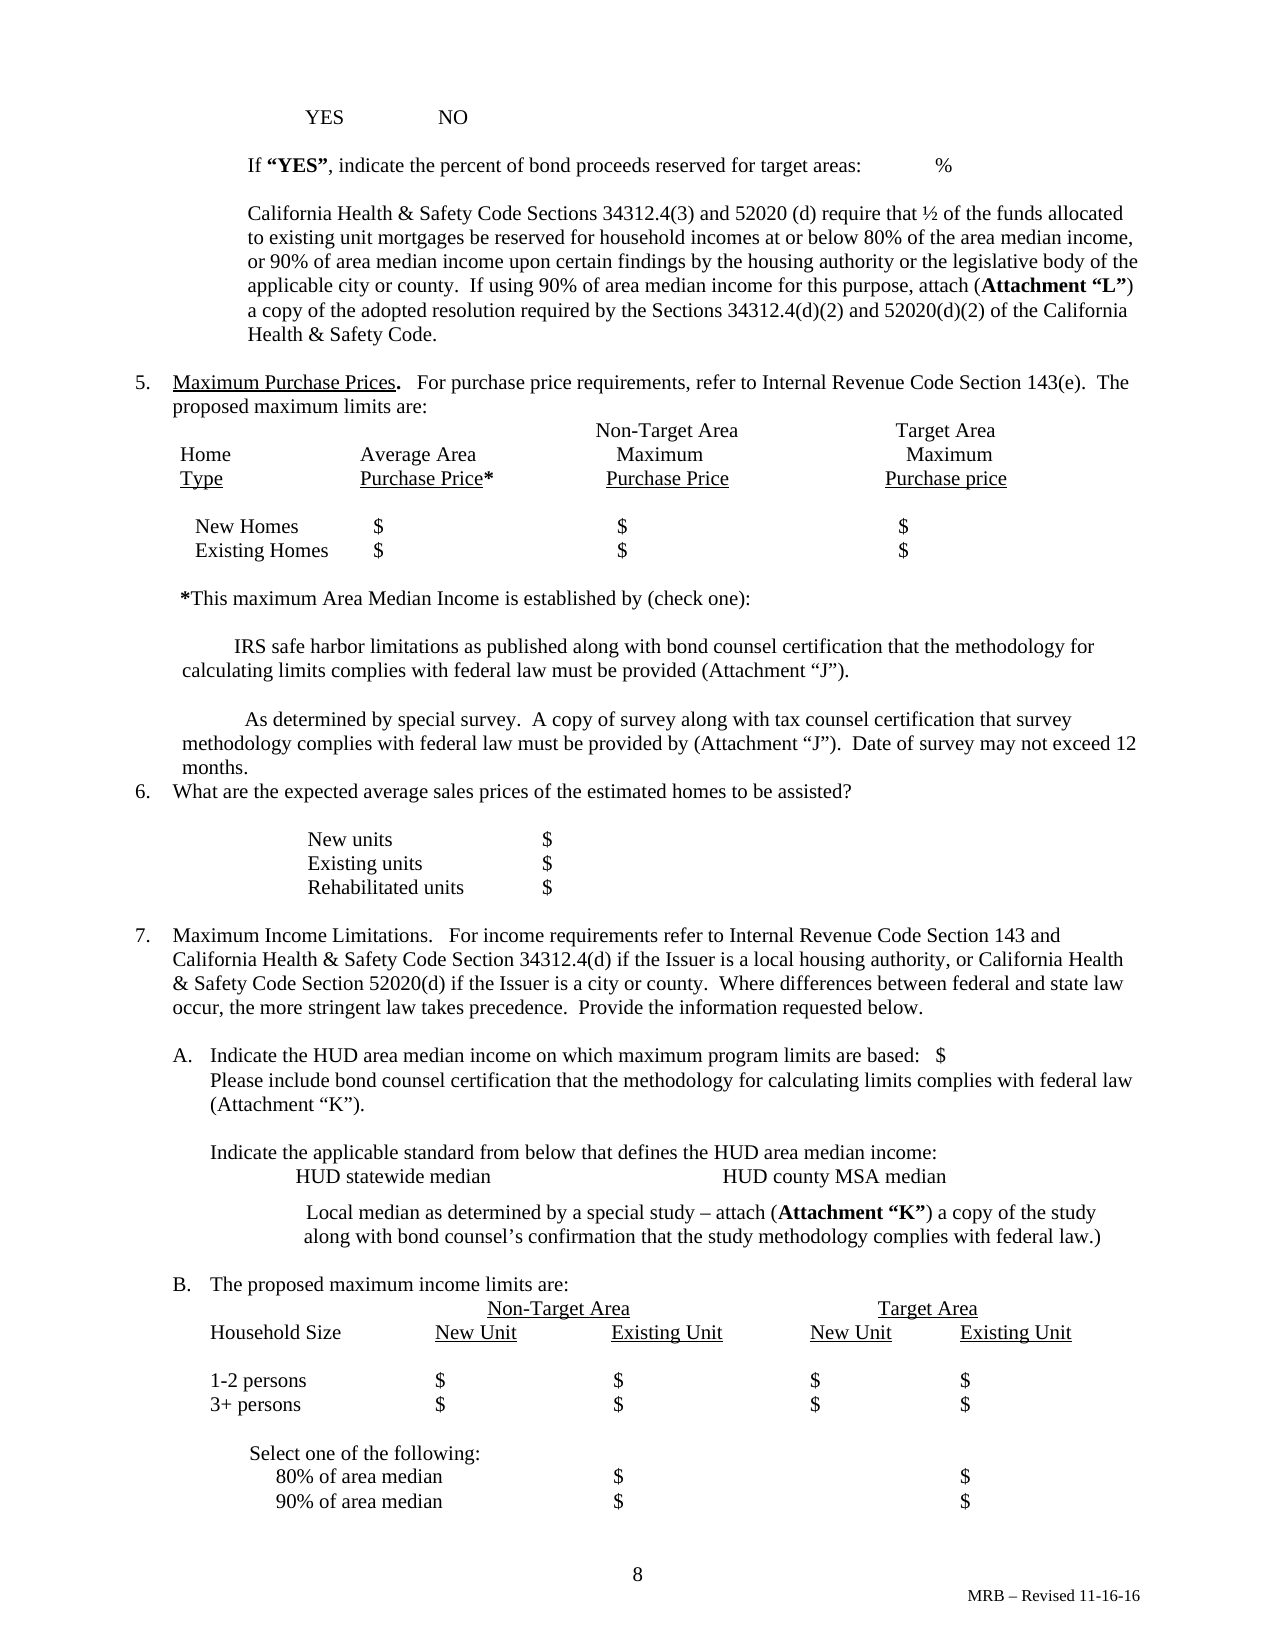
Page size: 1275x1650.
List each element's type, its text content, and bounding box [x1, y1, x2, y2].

list Maximum Income Limitations. For income requirements refer to Internal Revenue Code Section 143 and California Health & Safety Code Section 34312.4(d) if the Issuer is a local housing authority, or California Health & Safety Code Section 52020(d) if the Issuer is a city or county. Where differences between federal and state law occur, the more stringent law takes precedence. Provide the information requested below. [135, 923, 1140, 1019]
text HUD statewide median HUD county MSA median [238, 1164, 1140, 1188]
text 3+ persons $ $ $ $ [210, 1392, 1140, 1416]
table_cell Rehabilitated units [296, 875, 531, 899]
text *This maximum Area Median Income is established by (check one): [135, 586, 1140, 610]
text YES NO [247, 105, 1140, 129]
text Type Purchase Price* Purchase Price Purchase price [135, 466, 1140, 490]
table_cell $ [606, 538, 887, 562]
table_cell $ [531, 875, 821, 899]
table_header $ [531, 827, 821, 851]
text 80% of area median $ $ [135, 1464, 1140, 1488]
table_header $ [606, 514, 887, 538]
text Select one of the following: [247, 1440, 1140, 1464]
table_cell $ [362, 538, 606, 562]
text 90% of area median $ $ [135, 1488, 1140, 1513]
text Local median as determined by a special study – attach (Attachment “K”) a copy of the study along with bond counsel’s confirmation that the study methodology complies with federal law.) [238, 1200, 1140, 1248]
table_header New Homes [184, 514, 362, 538]
table_header $ [887, 514, 1226, 538]
text Household Size New Unit Existing Unit New Unit Existing Unit [210, 1320, 1140, 1344]
table_header $ [362, 514, 606, 538]
list Maximum Purchase Prices. For purchase price requirements, refer to Internal Revenue Code Section 143(e). The proposed maximum limits are: [135, 370, 1140, 418]
text California Health & Safety Code Sections 34312.4(3) and 52020 (d) require that ½ of the funds allocated to existing unit mortgages be reserved for household incomes at or below 80% of the area median income, or 90% of area median income upon certain findings by the housing authority or the legislative body of the applicable city or county. If using 90% of area median income for this purpose, attach (Attachment “L”) a copy of the adopted resolution required by the Sections 34312.4(d)(2) and 52020(d)(2) of the California Health & Safety Code. [247, 201, 1140, 346]
text Indicate the applicable standard from below that defines the HUD area median income: [210, 1140, 1140, 1164]
text 1-2 persons $ $ $ $ [210, 1368, 1140, 1392]
text Non-Target Area Target Area [435, 1296, 1140, 1320]
list Indicate the HUD area median income on which maximum program limits are based: $ [172, 1043, 1140, 1067]
text Please include bond counsel certification that the methodology for calculating limits complies with federal law (Attachment “K”). [210, 1067, 1140, 1116]
text As determined by special survey. A copy of survey along with tax counsel certification that survey methodology complies with federal law must be provided by (Attachment “J”). Date of survey may not exceed 12 months. [182, 707, 1155, 779]
table_cell $ [531, 851, 821, 875]
text IRS safe harbor limitations as published along with bond counsel certification that the methodology for calculating limits complies with federal law must be provided (Attachment “J”). [182, 634, 1140, 682]
table_cell Existing Homes [184, 538, 362, 562]
list The proposed maximum income limits are: [172, 1272, 1140, 1296]
table_header New units [296, 827, 531, 851]
list What are the expected average sales prices of the estimated homes to be assisted? [135, 779, 1140, 803]
text Non-Target Area Target Area [540, 418, 1140, 442]
text Home Average Area Maximum Maximum [135, 442, 1140, 466]
text If “YES”, indicate the percent of bond proceeds reserved for target areas: % [247, 153, 1140, 177]
table_cell $ [887, 538, 1226, 562]
table_cell Existing units [296, 851, 531, 875]
